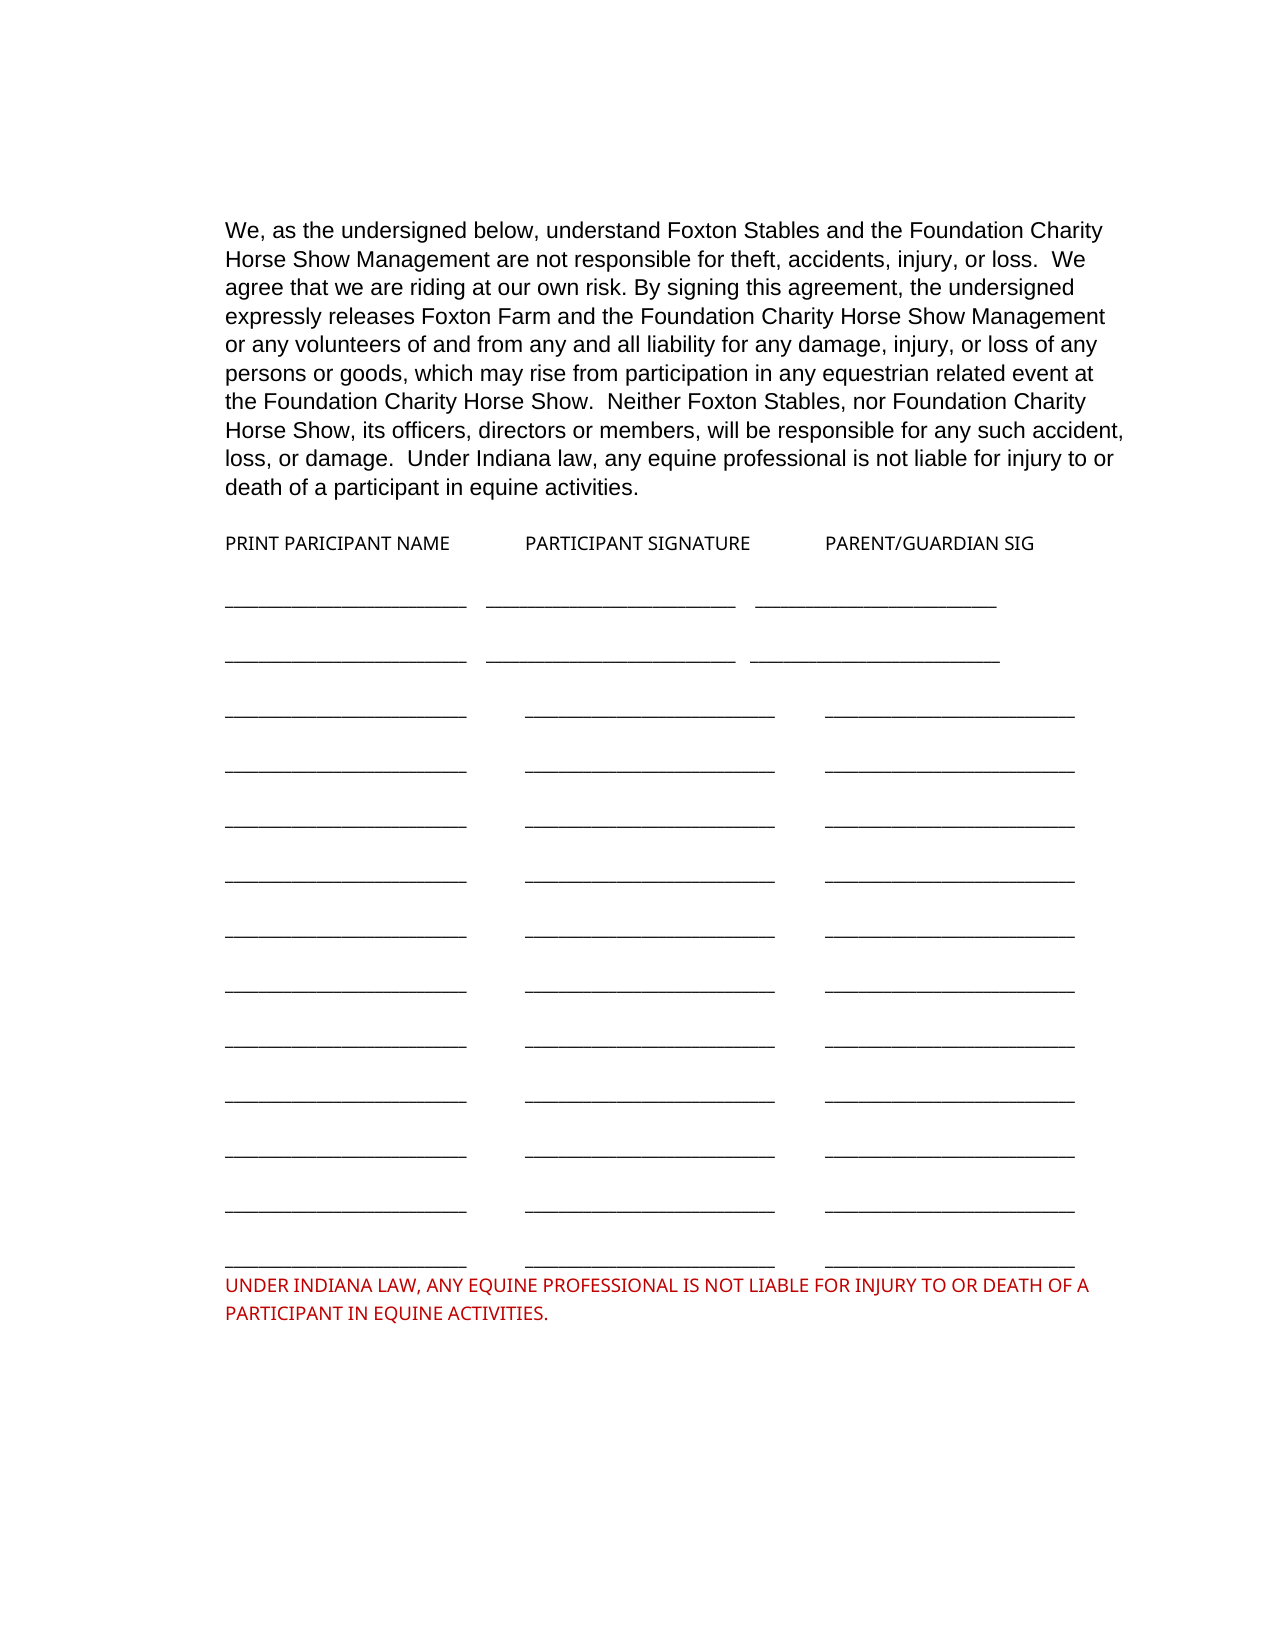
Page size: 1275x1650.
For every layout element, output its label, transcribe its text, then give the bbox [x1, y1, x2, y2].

list _____________________________ ______________________________ ______________________________ [225, 1245, 1125, 1271]
list _____________________________ ______________________________ ______________________________ [225, 695, 1125, 721]
list _____________________________ ______________________________ ______________________________ [225, 915, 1125, 941]
list UNDER INDIANA LAW, ANY EQUINE PROFESSIONAL IS NOT LIABLE FOR INJURY TO OR DEATH OF A PARTICIPANT IN EQUINE ACTIVITIES. [225, 1273, 1125, 1326]
list PRINT PARICIPANT NAME PARTICIPANT SIGNATURE PARENT/GUARDIAN SIG [225, 530, 1125, 556]
list _____________________________ ______________________________ ______________________________ [225, 1135, 1125, 1161]
list _____________________________ ______________________________ ______________________________ [225, 1190, 1125, 1216]
list _____________________________ ______________________________ ______________________________ [225, 860, 1125, 886]
list _____________________________ ______________________________ _____________________________ [225, 585, 1125, 611]
list _____________________________ ______________________________ ______________________________ [225, 805, 1125, 831]
list _____________________________ ______________________________ ______________________________ [225, 1025, 1125, 1051]
list _____________________________ ______________________________ ______________________________ [225, 1080, 1125, 1106]
list _____________________________ ______________________________ ______________________________ [225, 640, 1125, 666]
list _____________________________ ______________________________ ______________________________ [225, 970, 1125, 996]
list _____________________________ ______________________________ ______________________________ [225, 750, 1125, 776]
list We, as the undersigned below, understand Foxton Stables and the Foundation Charity Horse Show Management are not responsible for theft, accidents, injury, or loss. We agree that we are riding at our own risk. By signing this agreement, the undersigned expressly releases Foxton Farm and the Foundation Charity Horse Show Management or any volunteers of and from any and all liability for any damage, injury, or loss of any persons or goods, which may rise from participation in any equestrian related event at the Foundation Charity Horse Show. Neither Foxton Stables, nor Foundation Charity Horse Show, its officers, directors or members, will be responsible for any such accident, loss, or damage. Under Indiana law, any equine professional is not liable for injury to or death of a participant in equine activities. [225, 217, 1125, 500]
